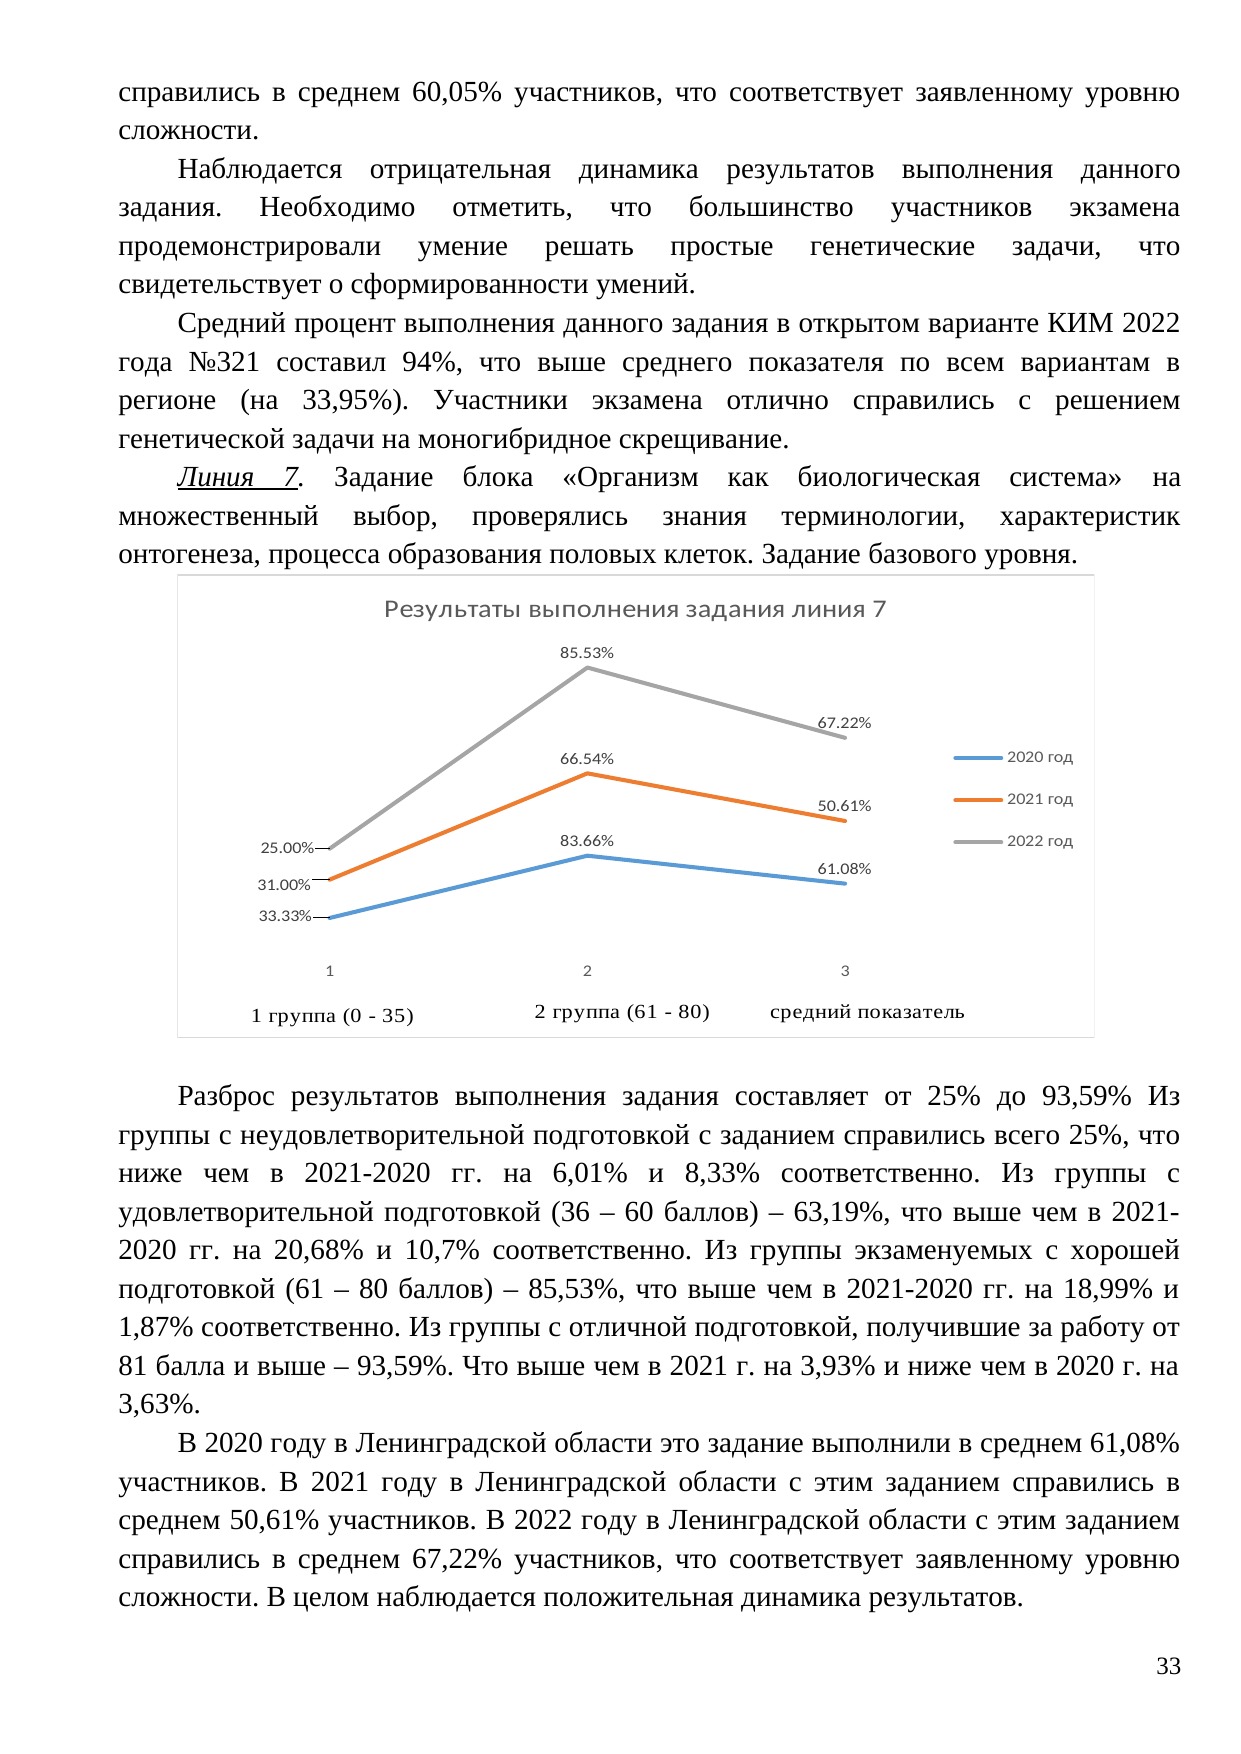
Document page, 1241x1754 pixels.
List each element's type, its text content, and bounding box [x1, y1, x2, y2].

text Линия 7. Задание блока «Организм как биологическая система» на множественный выбор, проверялись знания терминологии, характеристик онтогенеза, процесса образования половых клеток. Задание базового уровня. [118, 459, 1181, 570]
text В 2020 году в Ленинградской области это задание выполнили в среднем 61,08% участников. В 2021 году в Ленинградской области с этим заданием справились в среднем 50,61% участников. В 2022 году в Ленинградской области с этим заданием справились в среднем 67,22% участников, что соответствует заявленному уровню сложности. В целом наблюдается положительная динамика результатов. [118, 1425, 1181, 1613]
text Наблюдается отрицательная динамика результатов выполнения данного задания. Необходимо отметить, что большинство участников экзамена продемонстрировали умение решать простые генетические задачи, что свидетельствует о сформированности умений. [118, 151, 1181, 300]
text Средний процент выполнения данного задания в открытом варианте КИМ 2022 года №321 составил 94%, что выше среднего показателя по всем вариантам в регионе (на 33,95%). Участники экзамена отлично справились с решением генетической задачи на моногибридное скрещивание. [118, 305, 1181, 454]
text Разброс результатов выполнения задания составляет от 25% до 93,59% Из группы с неудовлетворительной подготовкой с заданием справились всего 25%, что ниже чем в 2021-2020 гг. на 6,01% и 8,33% соответственно. Из группы с удовлетворительной подготовкой (36 – 60 баллов) – 63,19%, что выше чем в 2021-2020 гг. на 20,68% и 10,7% соответственно. Из группы экзаменуемых с хорошей подготовкой (61 – 80 баллов) – 85,53%, что выше чем в 2021-2020 гг. на 18,99% и 1,87% соответственно. Из группы с отличной подготовкой, получившие за работу от 81 балла и выше – 93,59%. Что выше чем в 2021 г. на 3,93% и ниже чем в 2020 г. на 3,63%. [118, 1078, 1181, 1420]
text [118, 74, 1181, 146]
